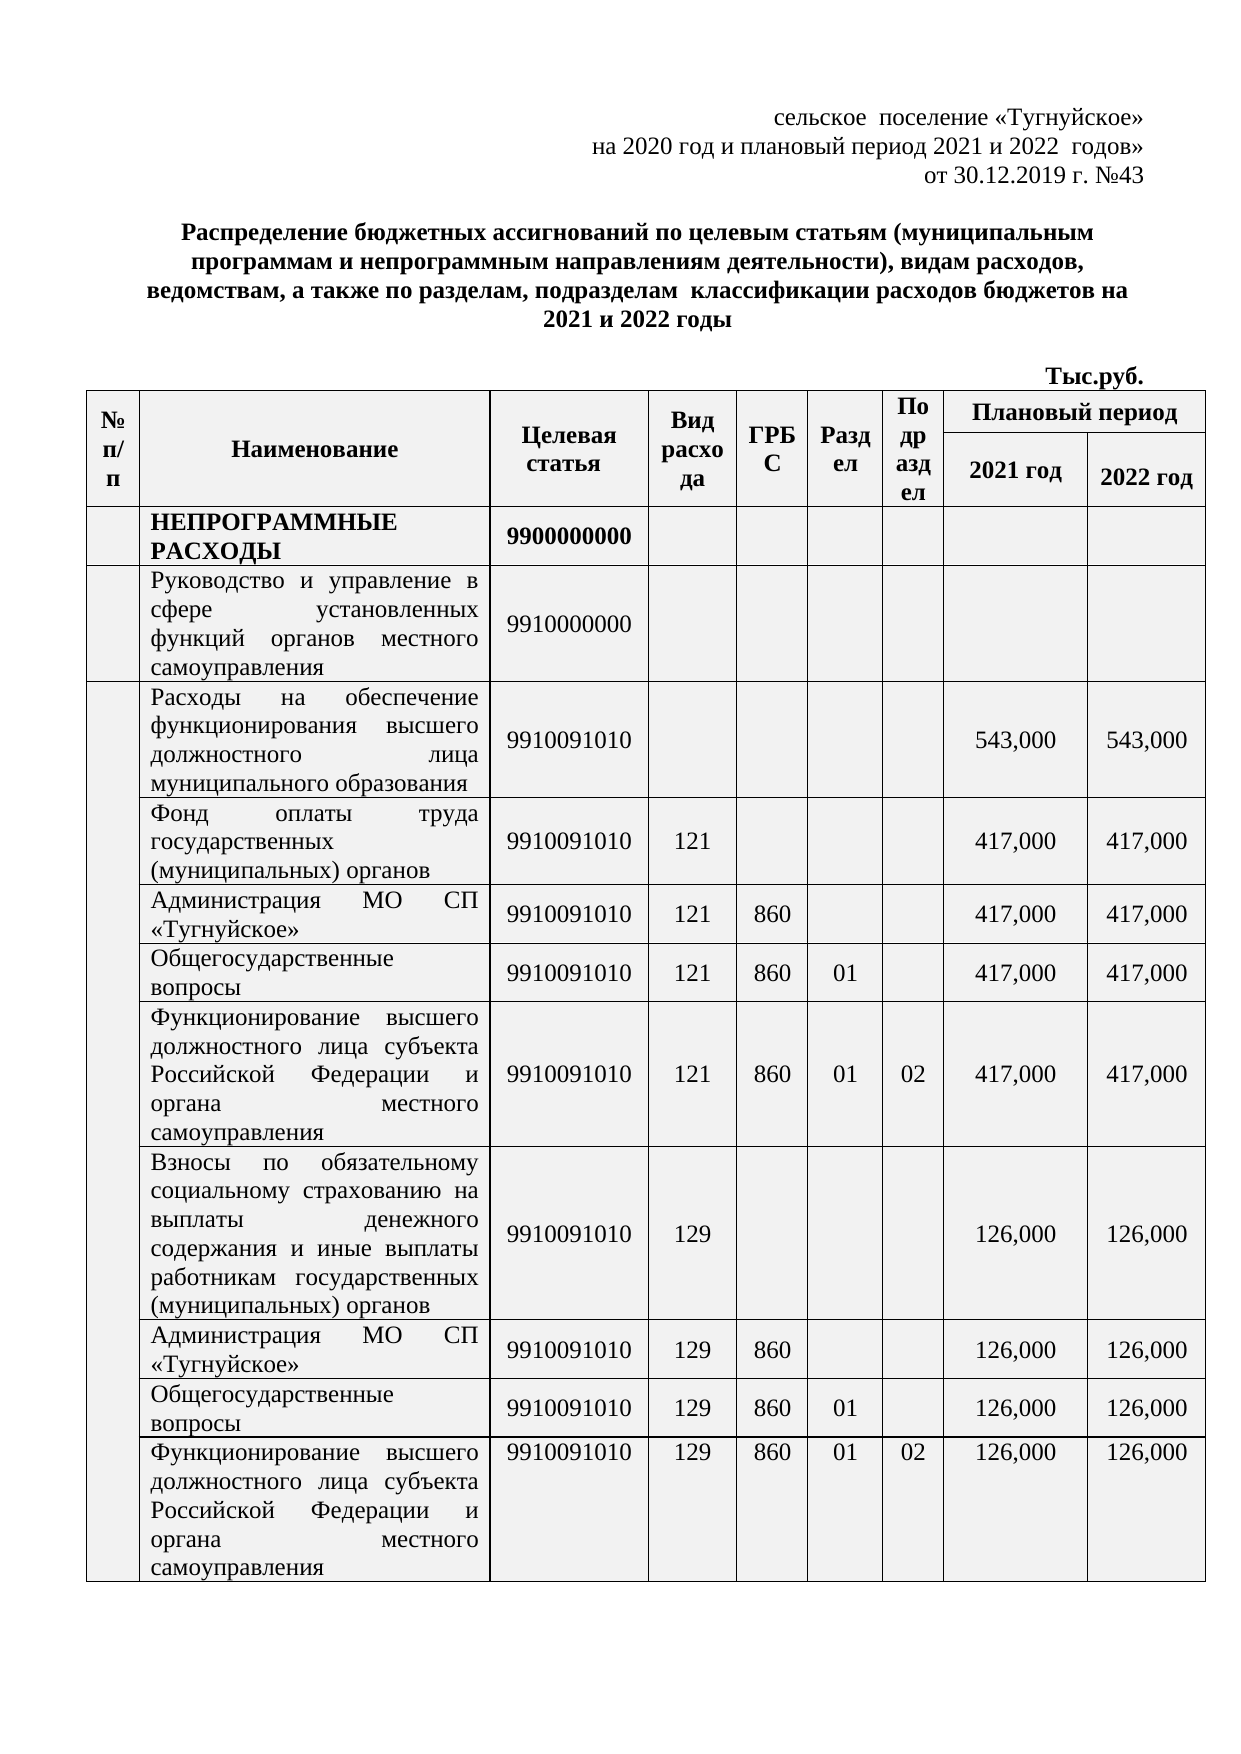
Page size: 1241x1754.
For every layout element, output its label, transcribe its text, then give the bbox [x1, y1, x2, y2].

table_cell 9910091010 [491, 682, 648, 797]
text сельское поселение «Тугнуйское» [131, 102, 1144, 131]
table_cell [944, 507, 1087, 564]
table_cell Администрация МО СП «Тугнуйское» [140, 1320, 489, 1378]
table_cell 121 [649, 798, 736, 884]
table_cell 01 [808, 944, 882, 1001]
table_cell 860 [737, 1438, 807, 1581]
table_cell [944, 566, 1087, 681]
table_cell [737, 798, 807, 884]
table_header Наименование [140, 391, 489, 506]
table_cell 126,000 [944, 1320, 1087, 1378]
table_cell Функционирование высшего должностного лица субъекта Российской Федерации и органа местного самоуправления [140, 1002, 489, 1146]
table_cell Общегосударственные вопросы [140, 944, 489, 1001]
table_cell [737, 507, 807, 564]
table_header Подраздел [883, 391, 943, 506]
table_cell 417,000 [944, 1002, 1087, 1146]
table_cell Расходы на обеспечение функционирования высшего должностного лица муниципального образования [140, 682, 489, 797]
table_cell 126,000 [1088, 1379, 1205, 1436]
table_cell 129 [649, 1438, 736, 1581]
table_cell 01 [808, 1002, 882, 1146]
table_cell Взносы по обязательному социальному страхованию на выплаты денежного содержания и иные выплаты работникам государственных (муниципальных) органов [140, 1147, 489, 1319]
table_cell 9910091010 [491, 1147, 648, 1319]
table_cell [737, 566, 807, 681]
table_cell 01 [808, 1379, 882, 1436]
table_cell [808, 798, 882, 884]
table_cell [883, 1147, 943, 1319]
table_cell 121 [649, 885, 736, 942]
table_header № п/п [87, 391, 139, 506]
table_cell Фонд оплаты труда государственных (муниципальных) органов [140, 798, 489, 884]
table_cell [883, 885, 943, 942]
table_cell 121 [649, 944, 736, 1001]
table_cell [737, 1147, 807, 1319]
text Распределение бюджетных ассигнований по целевым статьям (муниципальным программам и непрограммным направлениям деятельности), видам расходов, ведомствам, а также по разделам, подразделам классификации расходов бюджетов на 2021 и 2022 годы [131, 217, 1144, 332]
table_cell [737, 682, 807, 797]
table_cell 02 [883, 1002, 943, 1146]
table_cell 417,000 [944, 885, 1087, 942]
table_cell 860 [737, 1379, 807, 1436]
table_cell 121 [649, 1002, 736, 1146]
table_cell 860 [737, 1002, 807, 1146]
table_cell [883, 507, 943, 564]
table_cell [883, 944, 943, 1001]
table_cell Функционирование высшего должностного лица субъекта Российской Федерации и органа местного самоуправления [140, 1438, 489, 1581]
table_cell 417,000 [944, 944, 1087, 1001]
table_cell 9910091010 [491, 1320, 648, 1378]
table_cell [808, 507, 882, 564]
table_cell 417,000 [1088, 798, 1205, 884]
table_cell 9900000000 [491, 507, 648, 564]
table_cell 543,000 [1088, 682, 1205, 797]
table_cell 417,000 [944, 798, 1087, 884]
table_cell Общегосударственные вопросы [140, 1379, 489, 1436]
table_cell [808, 885, 882, 942]
table_cell 2021 год [944, 433, 1087, 506]
table_cell 417,000 [1088, 944, 1205, 1001]
table_cell [649, 682, 736, 797]
table_cell 417,000 [1088, 885, 1205, 942]
table_cell 126,000 [944, 1147, 1087, 1319]
table_cell 02 [883, 1438, 943, 1581]
table_cell [808, 1147, 882, 1319]
table_cell 860 [737, 944, 807, 1001]
table_cell 126,000 [1088, 1320, 1205, 1378]
table_cell 126,000 [1088, 1147, 1205, 1319]
table_cell [808, 682, 882, 797]
text Тыс.руб. [131, 332, 1144, 390]
table_cell 129 [649, 1379, 736, 1436]
table_cell [649, 507, 736, 564]
table_cell [649, 566, 736, 681]
table_cell 9910000000 [491, 566, 648, 681]
table_cell [87, 566, 139, 681]
table_cell [883, 798, 943, 884]
table_cell 9910091010 [491, 1379, 648, 1436]
text от 30.12.2019 г. №43 [131, 160, 1144, 189]
table_cell 126,000 [1088, 1438, 1205, 1581]
table_cell [883, 566, 943, 681]
table_cell 9910091010 [491, 885, 648, 942]
table_cell 9910091010 [491, 798, 648, 884]
table_cell 9910091010 [491, 944, 648, 1001]
table_cell [87, 682, 139, 1581]
text на 2020 год и плановый период 2021 и 2022 годов» [131, 131, 1144, 160]
table_header ГРБС [737, 391, 807, 506]
table_header Плановый период [944, 391, 1205, 432]
table_cell 129 [649, 1320, 736, 1378]
table_cell [87, 507, 139, 564]
table_cell [808, 566, 882, 681]
table_cell 860 [737, 1320, 807, 1378]
table_cell 129 [649, 1147, 736, 1319]
table_cell 126,000 [944, 1438, 1087, 1581]
table_header Вид расхода [649, 391, 736, 506]
table_cell Руководство и управление в сфере установленных функций органов местного самоуправления [140, 566, 489, 681]
table_cell Администрация МО СП «Тугнуйское» [140, 885, 489, 942]
table_cell [808, 1320, 882, 1378]
table_cell [1088, 566, 1205, 681]
table_cell 9910091010 [491, 1002, 648, 1146]
table_cell 01 [808, 1438, 882, 1581]
table_cell 543,000 [944, 682, 1087, 797]
table_cell НЕПРОГРАММНЫЕ РАСХОДЫ [140, 507, 489, 564]
table_cell 417,000 [1088, 1002, 1205, 1146]
table_header Раздел [808, 391, 882, 506]
table_header Целевая статья [491, 391, 648, 506]
table_cell 2022 год [1088, 433, 1205, 506]
table_cell 9910091010 [491, 1438, 648, 1581]
table_cell 860 [737, 885, 807, 942]
table_cell 126,000 [944, 1379, 1087, 1436]
table_cell [883, 1379, 943, 1436]
table_cell [883, 1320, 943, 1378]
table_cell [883, 682, 943, 797]
table_cell [1088, 507, 1205, 564]
